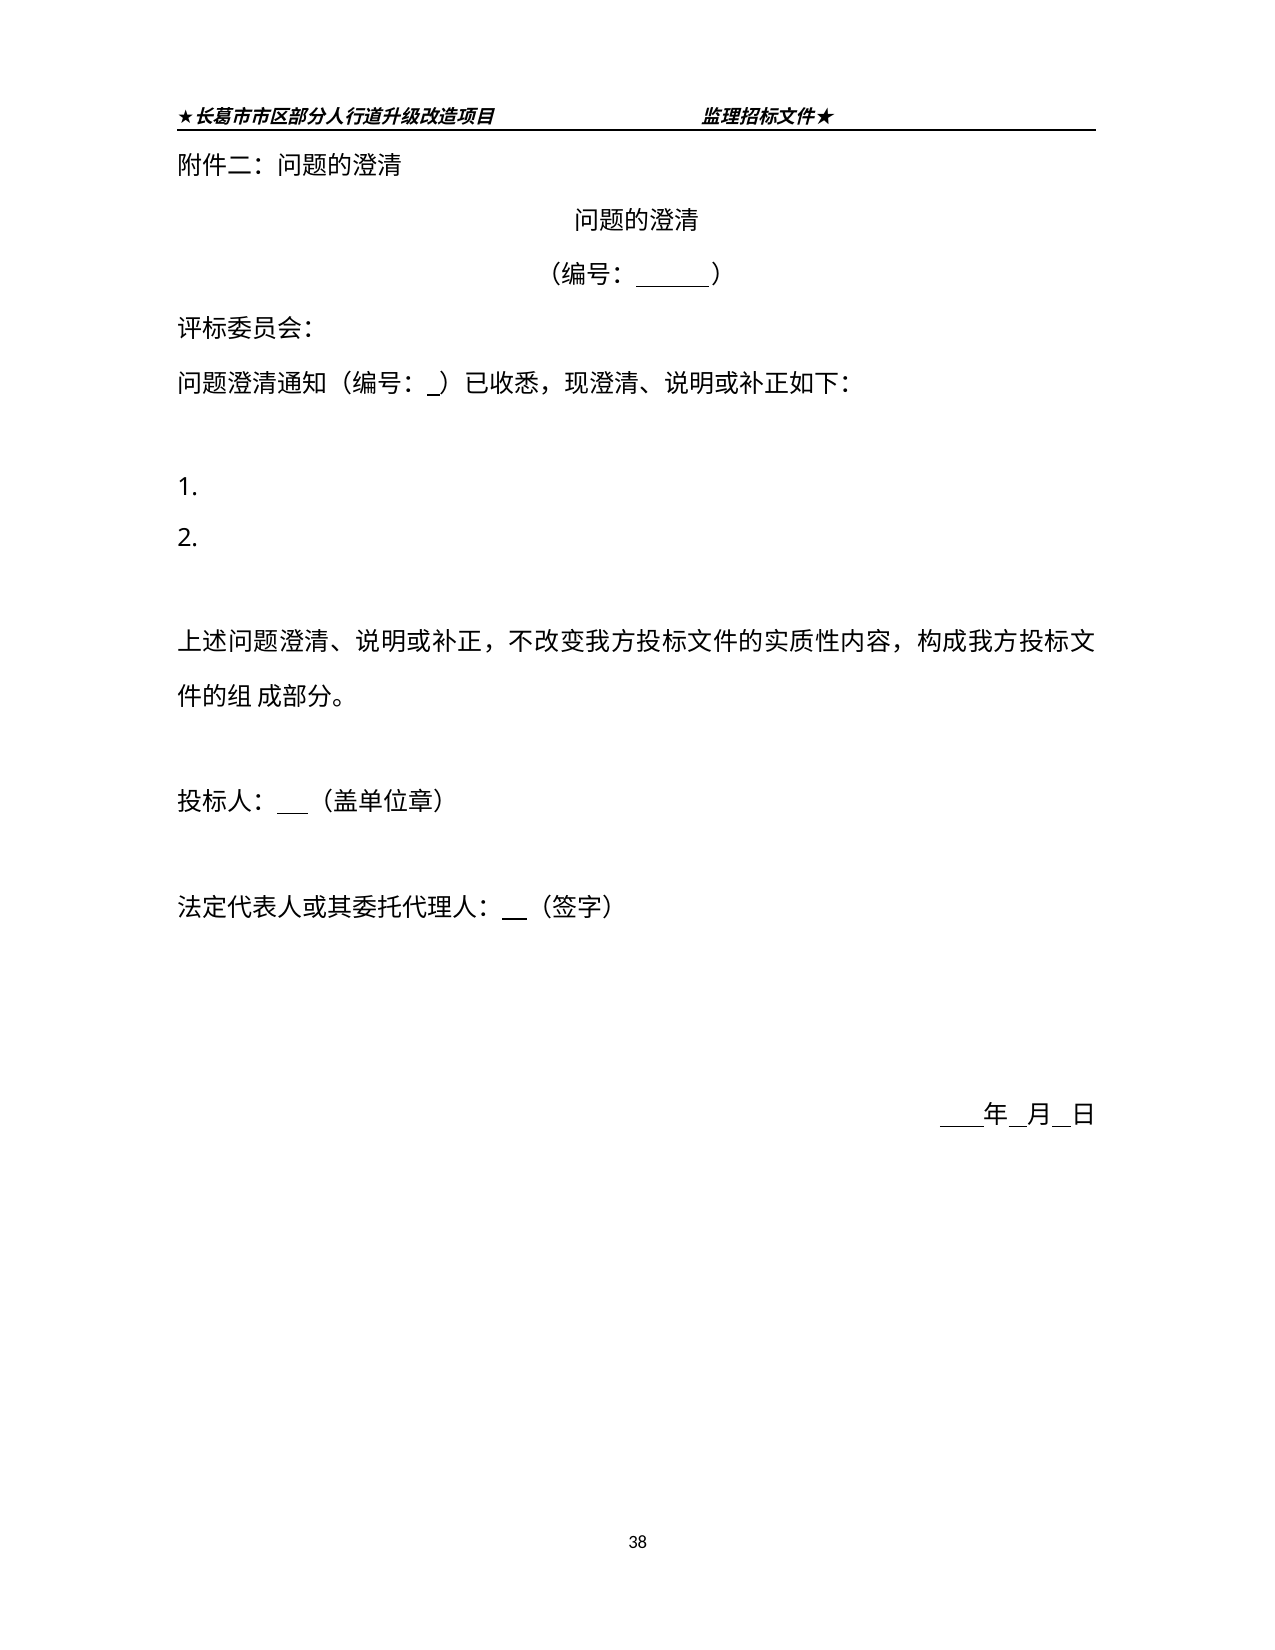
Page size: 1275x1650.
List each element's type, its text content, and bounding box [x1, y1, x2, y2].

text 附件二：问题的澄清 [177, 146, 1096, 182]
text 问题的澄清 [177, 200, 1096, 236]
text （编号： ） [177, 254, 1096, 291]
text 投标人： （盖单位章） [177, 782, 1096, 818]
text 1. [177, 469, 1096, 503]
text 问题澄清通知（编号： ）已收悉，现澄清、说明或补正如下： [177, 363, 1096, 399]
text 法定代表人或其委托代理人： （签字） [177, 887, 1096, 923]
text 年 月 日 [177, 1094, 1096, 1131]
text 评标委员会： [177, 309, 1096, 345]
text 上述问题澄清、说明或补正，不改变我方投标文件的实质性内容，构成我方投标文件的组 成部分。 [177, 622, 1096, 712]
text 2. [177, 520, 1096, 554]
